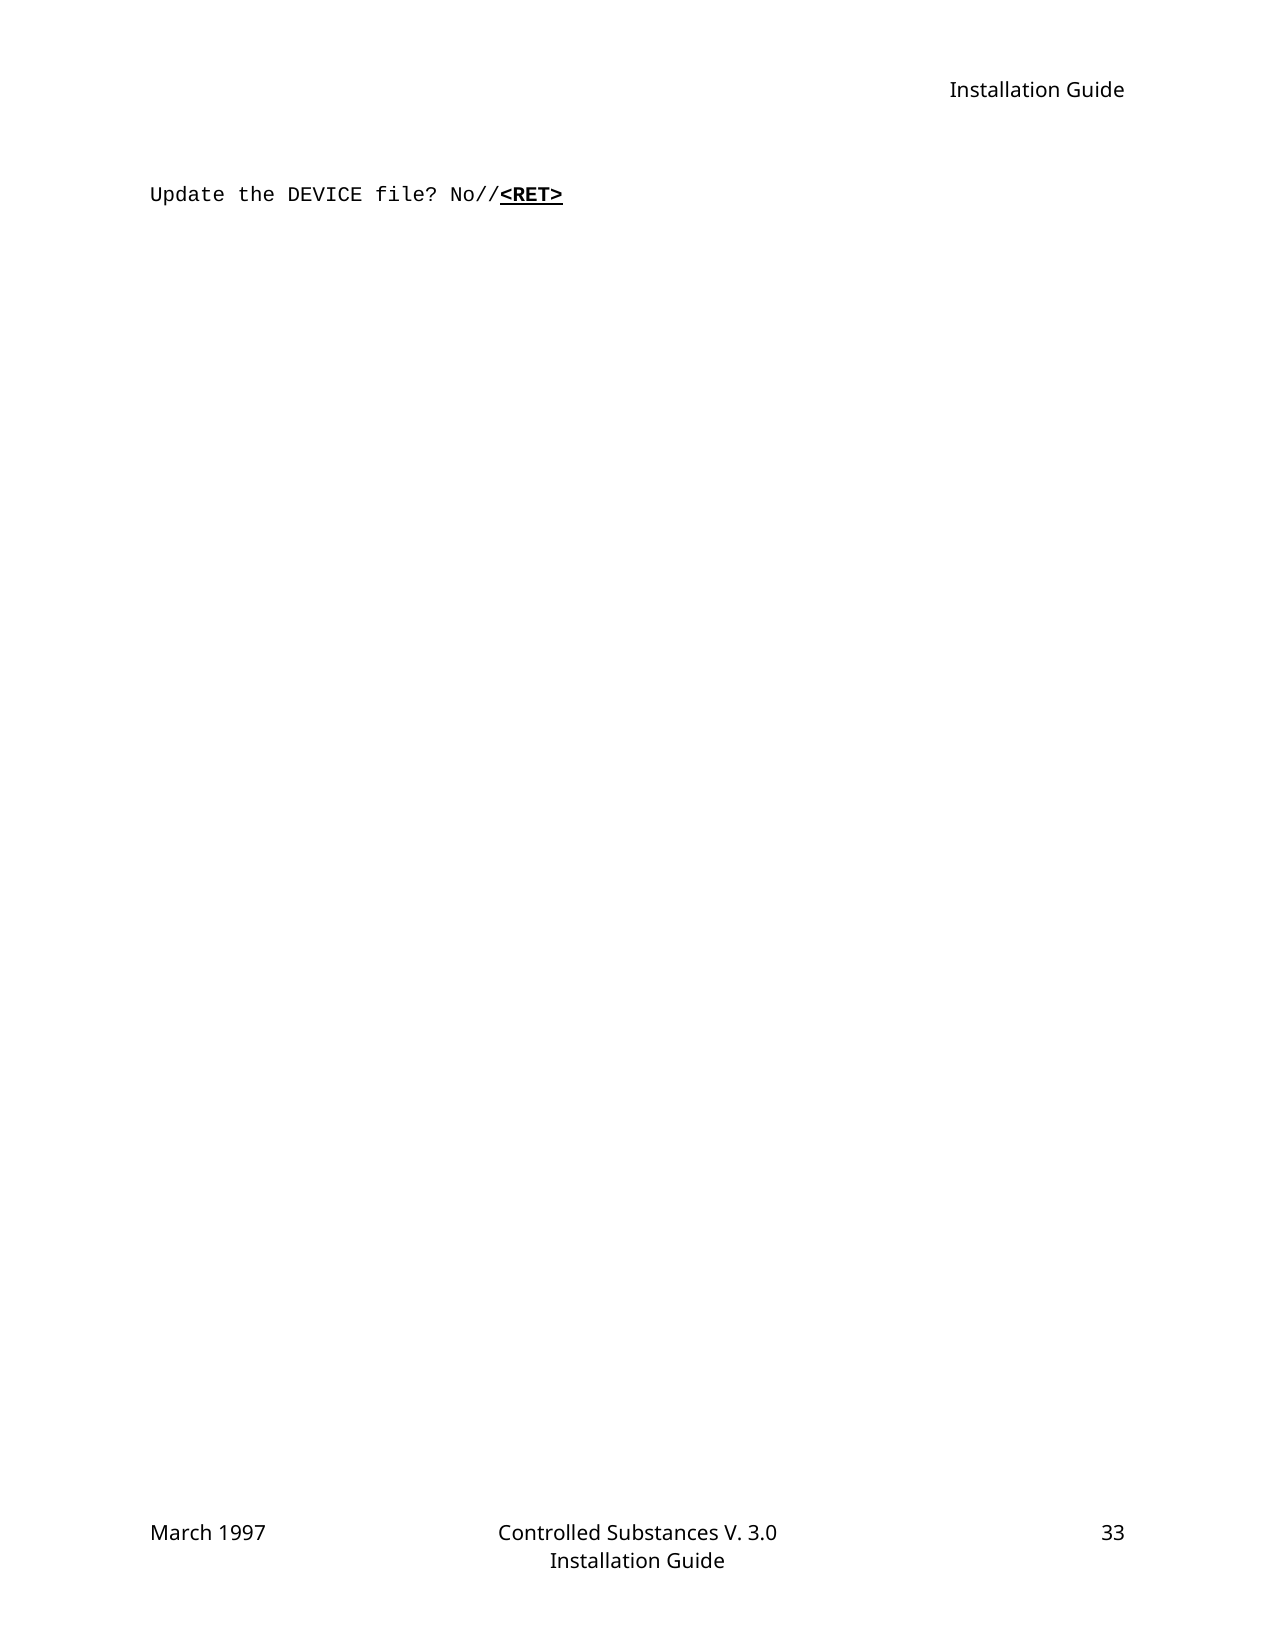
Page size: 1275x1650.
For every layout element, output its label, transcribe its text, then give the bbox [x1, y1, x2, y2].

text Update the DEVICE file? No//<RET> [150, 184, 1125, 208]
